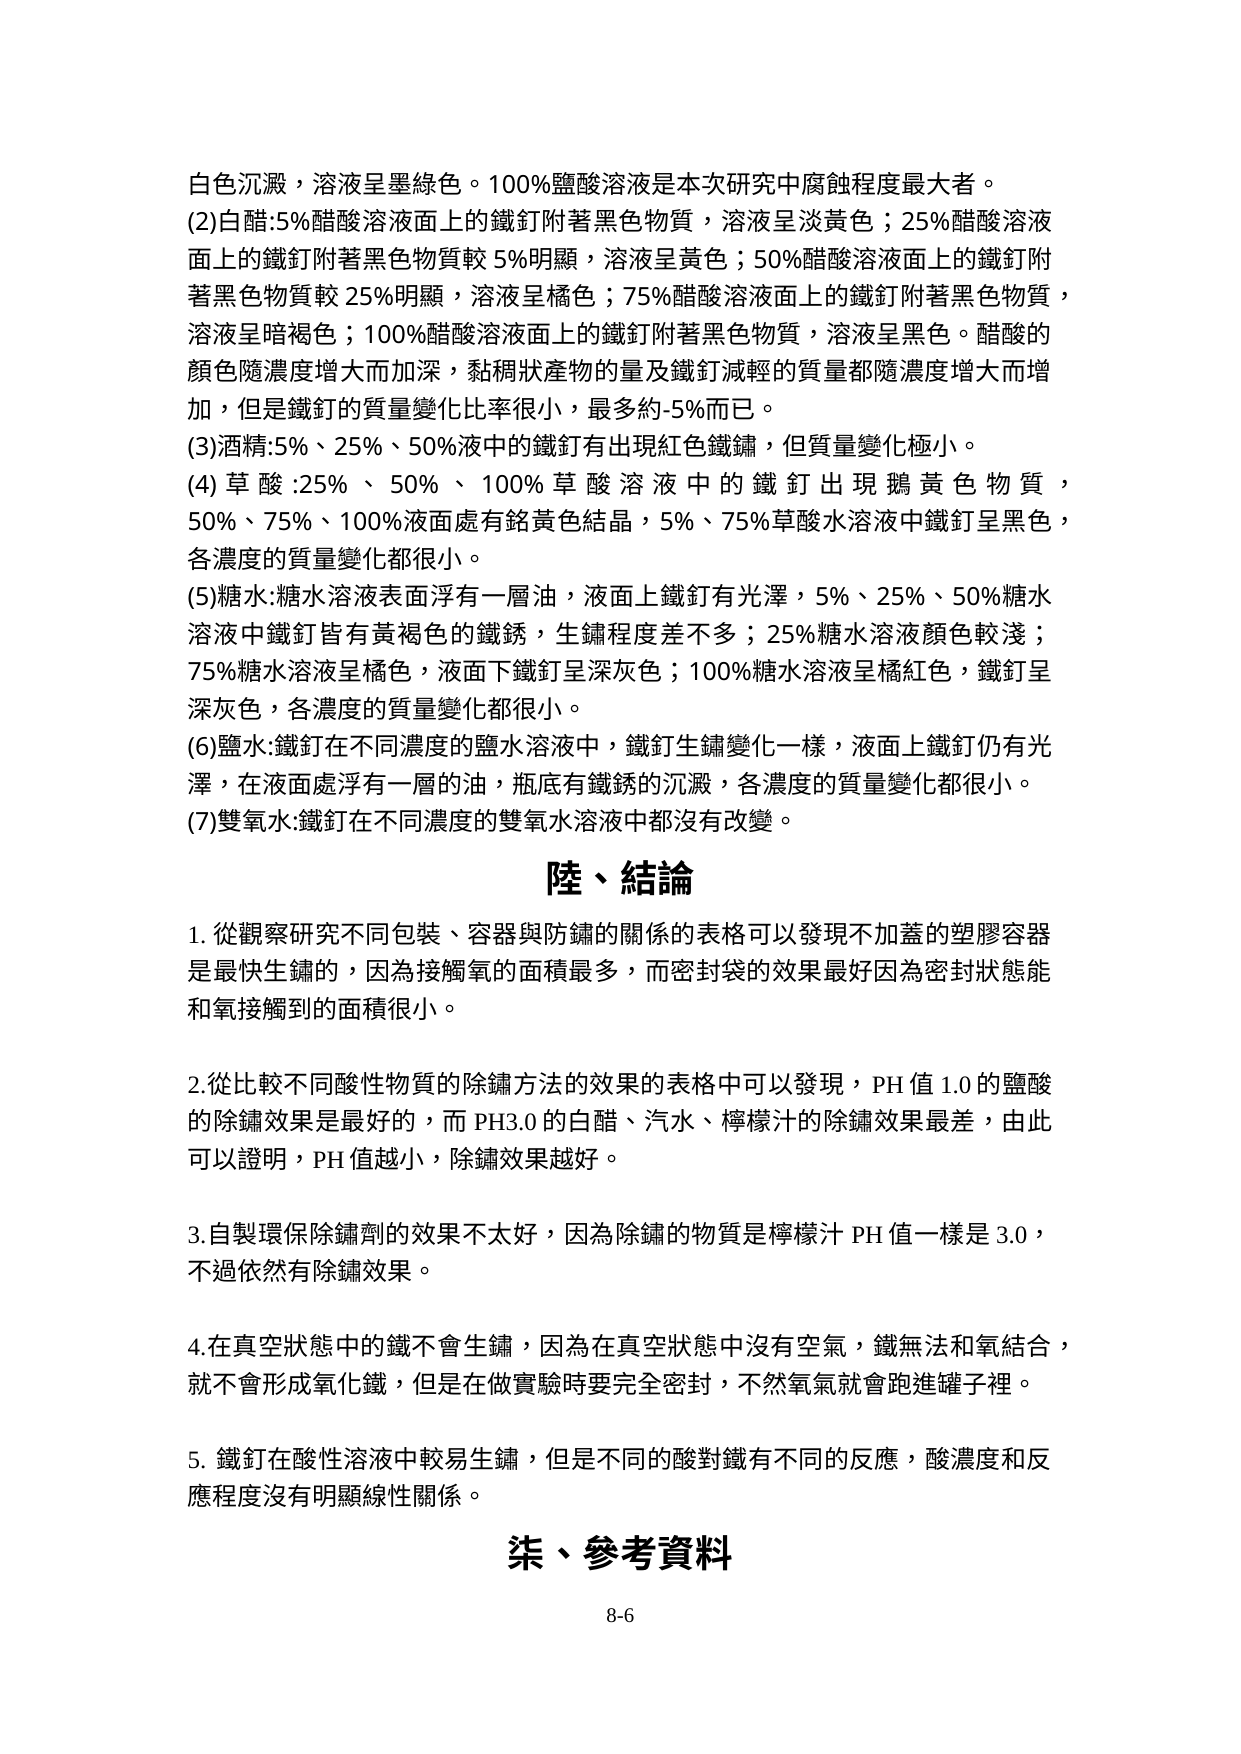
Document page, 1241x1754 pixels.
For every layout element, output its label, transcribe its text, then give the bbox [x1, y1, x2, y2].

text (3)酒精:5%、25%、50%液中的鐵釘有出現紅色鐵鏽，但質量變化極小。 [187, 426, 1053, 464]
text (2)白醋:5%醋酸溶液面上的鐵釘附著黑色物質，溶液呈淡黃色；25%醋酸溶液面上的鐵釘附著黑色物質較5%明顯，溶液呈黃色；50%醋酸溶液面上的鐵釘附著黑色物質較25%明顯，溶液呈橘色；75%醋酸溶液面上的鐵釘附著黑色物質，溶液呈暗褐色；100%醋酸溶液面上的鐵釘附著黑色物質，溶液呈黑色。醋酸的顏色隨濃度增大而加深，黏稠狀產物的量及鐵釘減輕的質量都隨濃度增大而增加，但是鐵釘的質量變化比率很小，最多約-5%而已。 [187, 201, 1053, 426]
text 5. 鐵釘在酸性溶液中較易生鏽，但是不同的酸對鐵有不同的反應，酸濃度和反應程度沒有明顯線性關係。 [187, 1439, 1053, 1514]
text 1. 從觀察研究不同包裝、容器與防鏽的關係的表格可以發現不加蓋的塑膠容器是最快生鏽的，因為接觸氧的面積最多，而密封袋的效果最好因為密封狀態能和氧接觸到的面積很小。 [187, 914, 1053, 1026]
text 3.自製環保除鏽劑的效果不太好，因為除鏽的物質是檸檬汁PH值一樣是3.0，不過依然有除鏽效果。 [187, 1214, 1053, 1289]
text (6)鹽水:鐵釘在不同濃度的鹽水溶液中，鐵釘生鏽變化一樣，液面上鐵釘仍有光澤，在液面處浮有一層的油，瓶底有鐵銹的沉澱，各濃度的質量變化都很小。 [187, 726, 1053, 801]
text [187, 164, 1053, 201]
text (5)糖水:糖水溶液表面浮有一層油，液面上鐵釘有光澤，5%、25%、50%糖水溶液中鐵釘皆有黃褐色的鐵銹，生鏽程度差不多；25%糖水溶液顏色較淺；75%糖水溶液呈橘色，液面下鐵釘呈深灰色；100%糖水溶液呈橘紅色，鐵釘呈深灰色，各濃度的質量變化都很小。 [187, 576, 1053, 726]
text 柒、參考資料 [187, 1514, 1053, 1589]
text 2.從比較不同酸性物質的除鏽方法的效果的表格中可以發現，PH值1.0的鹽酸的除鏽效果是最好的，而PH3.0的白醋、汽水、檸檬汁的除鏽效果最差，由此可以證明，PH值越小，除鏽效果越好。 [187, 1064, 1053, 1176]
text 陸、結論 [187, 839, 1053, 914]
text 4.在真空狀態中的鐵不會生鏽，因為在真空狀態中沒有空氣，鐵無法和氧結合，就不會形成氧化鐵，但是在做實驗時要完全密封，不然氧氣就會跑進罐子裡。 [187, 1326, 1053, 1401]
text (4)草酸:25%、50%、100%草酸溶液中的鐵釘出現鵝黃色物質，50%、75%、100%液面處有銘黃色結晶，5%、75%草酸水溶液中鐵釘呈黑色，各濃度的質量變化都很小。 [187, 464, 1053, 576]
text (7)雙氧水:鐵釘在不同濃度的雙氧水溶液中都沒有改變。 [187, 801, 1053, 839]
